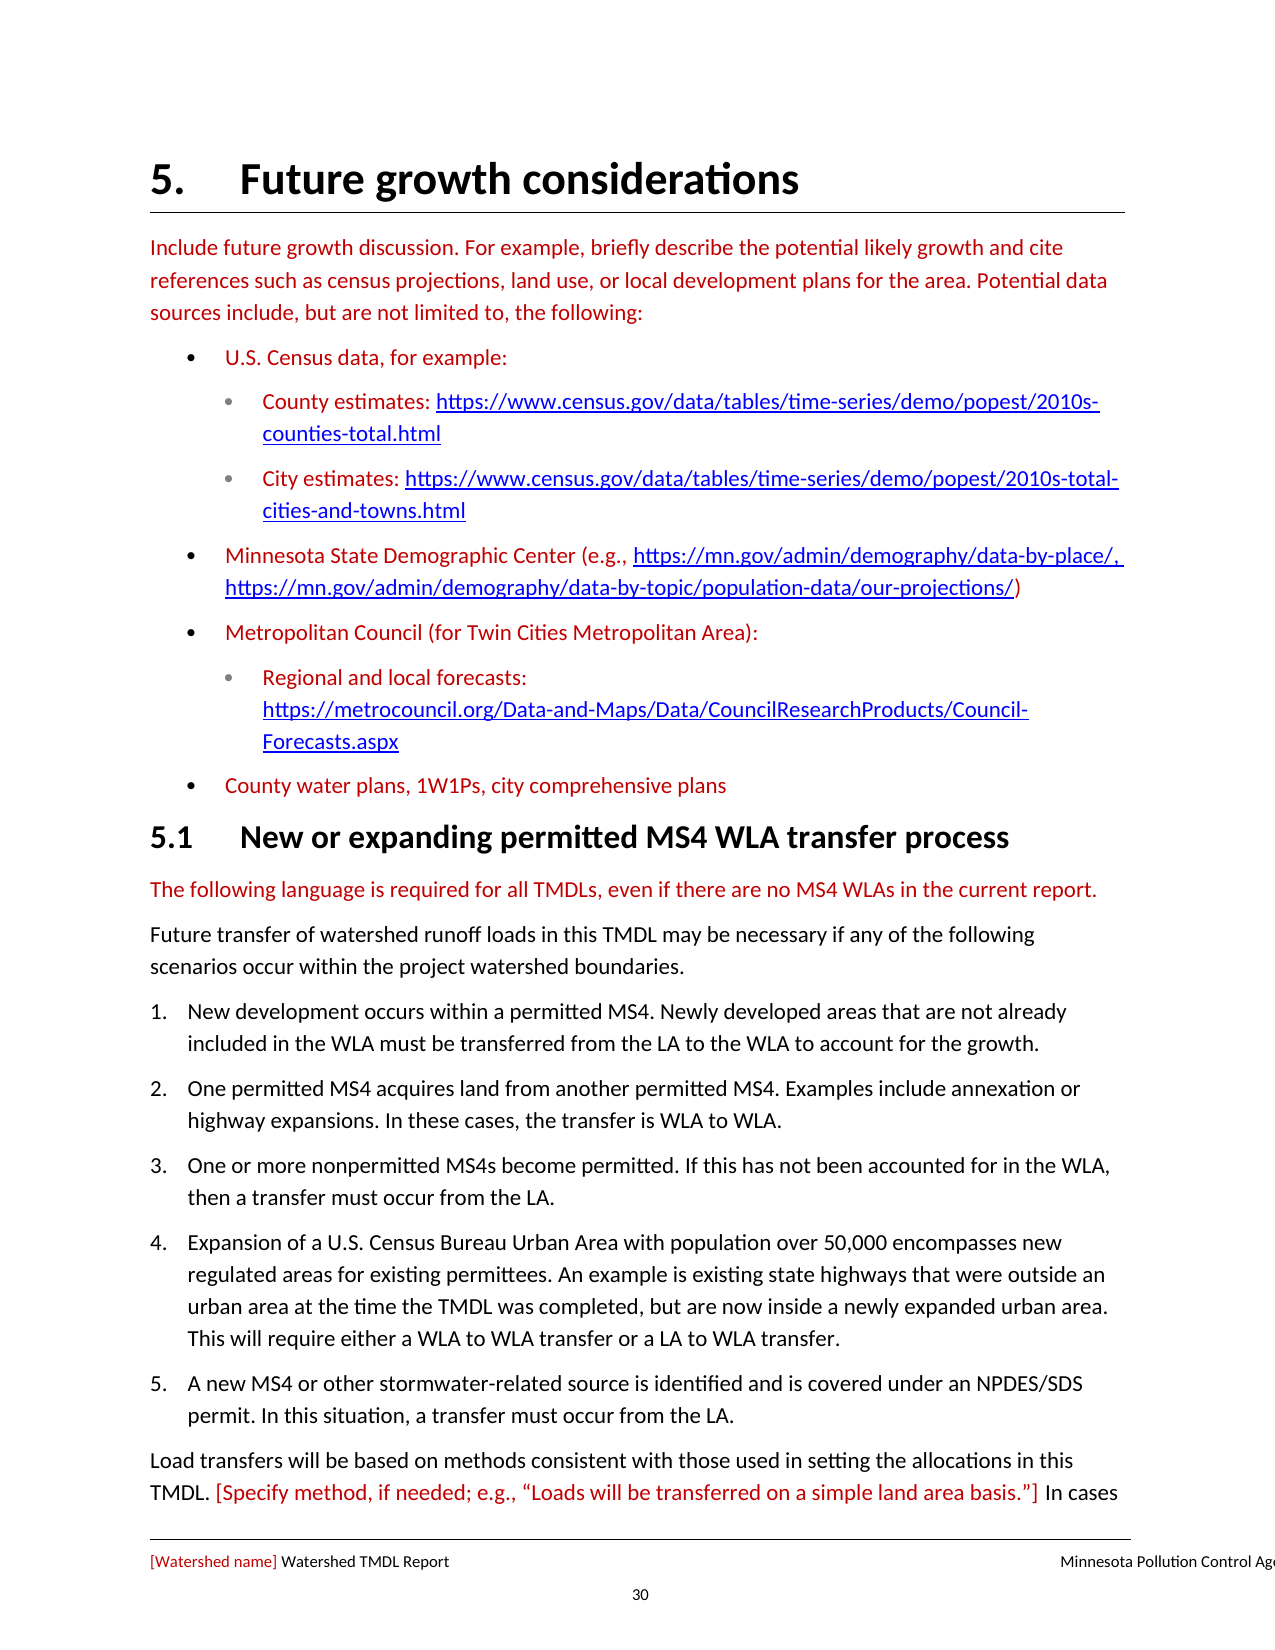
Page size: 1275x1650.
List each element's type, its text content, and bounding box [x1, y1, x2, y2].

text The following language is required for all TMDLs, even if there are no MS4 WLAs in the current report. [150, 876, 1125, 904]
text Regional and local forecasts: https://metrocouncil.org/Data-and-Maps/Data/CouncilResearchProducts/Council-Forecasts.aspx [225, 663, 1125, 755]
text Minnesota State Demographic Center (e.g., https://mn.gov/admin/demography/data-by-place/, https://mn.gov/admin/demography/data-by-topic/population-data/our-projections/) [187, 541, 1125, 601]
subtitle New or expanding permitted MS4 WLA transfer process [150, 816, 1125, 857]
text County water plans, 1W1Ps, city comprehensive plans [187, 772, 1125, 800]
list One permitted MS4 acquires land from another permitted MS4. Examples include annexation or highway expansions. In these cases, the transfer is WLA to WLA. [150, 1074, 1125, 1134]
list One or more nonpermitted MS4s become permitted. If this has not been accounted for in the WLA, then a transfer must occur from the LA. [150, 1151, 1125, 1211]
text Metropolitan Council (for Twin Cities Metropolitan Area): [187, 618, 1125, 646]
text U.S. Census data, for example: [187, 343, 1125, 371]
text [150, 1446, 1125, 1506]
text City estimates: https://www.census.gov/data/tables/time-series/demo/popest/2010s-total-cities-and-towns.html [225, 464, 1125, 524]
list New development occurs within a permitted MS4. Newly developed areas that are not already included in the WLA must be transferred from the LA to the WLA to account for the growth. [150, 997, 1125, 1057]
list A new MS4 or other stormwater-related source is identified and is covered under an NPDES/SDS permit. In this situation, a transfer must occur from the LA. [150, 1369, 1125, 1429]
list Expansion of a U.S. Census Bureau Urban Area with population over 50,000 encompasses new regulated areas for existing permittees. An example is existing state highways that were outside an urban area at the time the TMDL was completed, but are now inside a newly expanded urban area. This will require either a WLA to WLA transfer or a LA to WLA transfer. [150, 1228, 1125, 1352]
text Future transfer of watershed runoff loads in this TMDL may be necessary if any of the following scenarios occur within the project watershed boundaries. [150, 920, 1125, 981]
text County estimates: https://www.census.gov/data/tables/time-series/demo/popest/2010s-counties-total.html [225, 387, 1125, 447]
subtitle Future growth considerations [150, 150, 1125, 212]
text Include future growth discussion. For example, briefly describe the potential likely growth and cite references such as census projections, land use, or local development plans for the area. Potential data sources include, but are not limited to, the following: [150, 233, 1125, 326]
